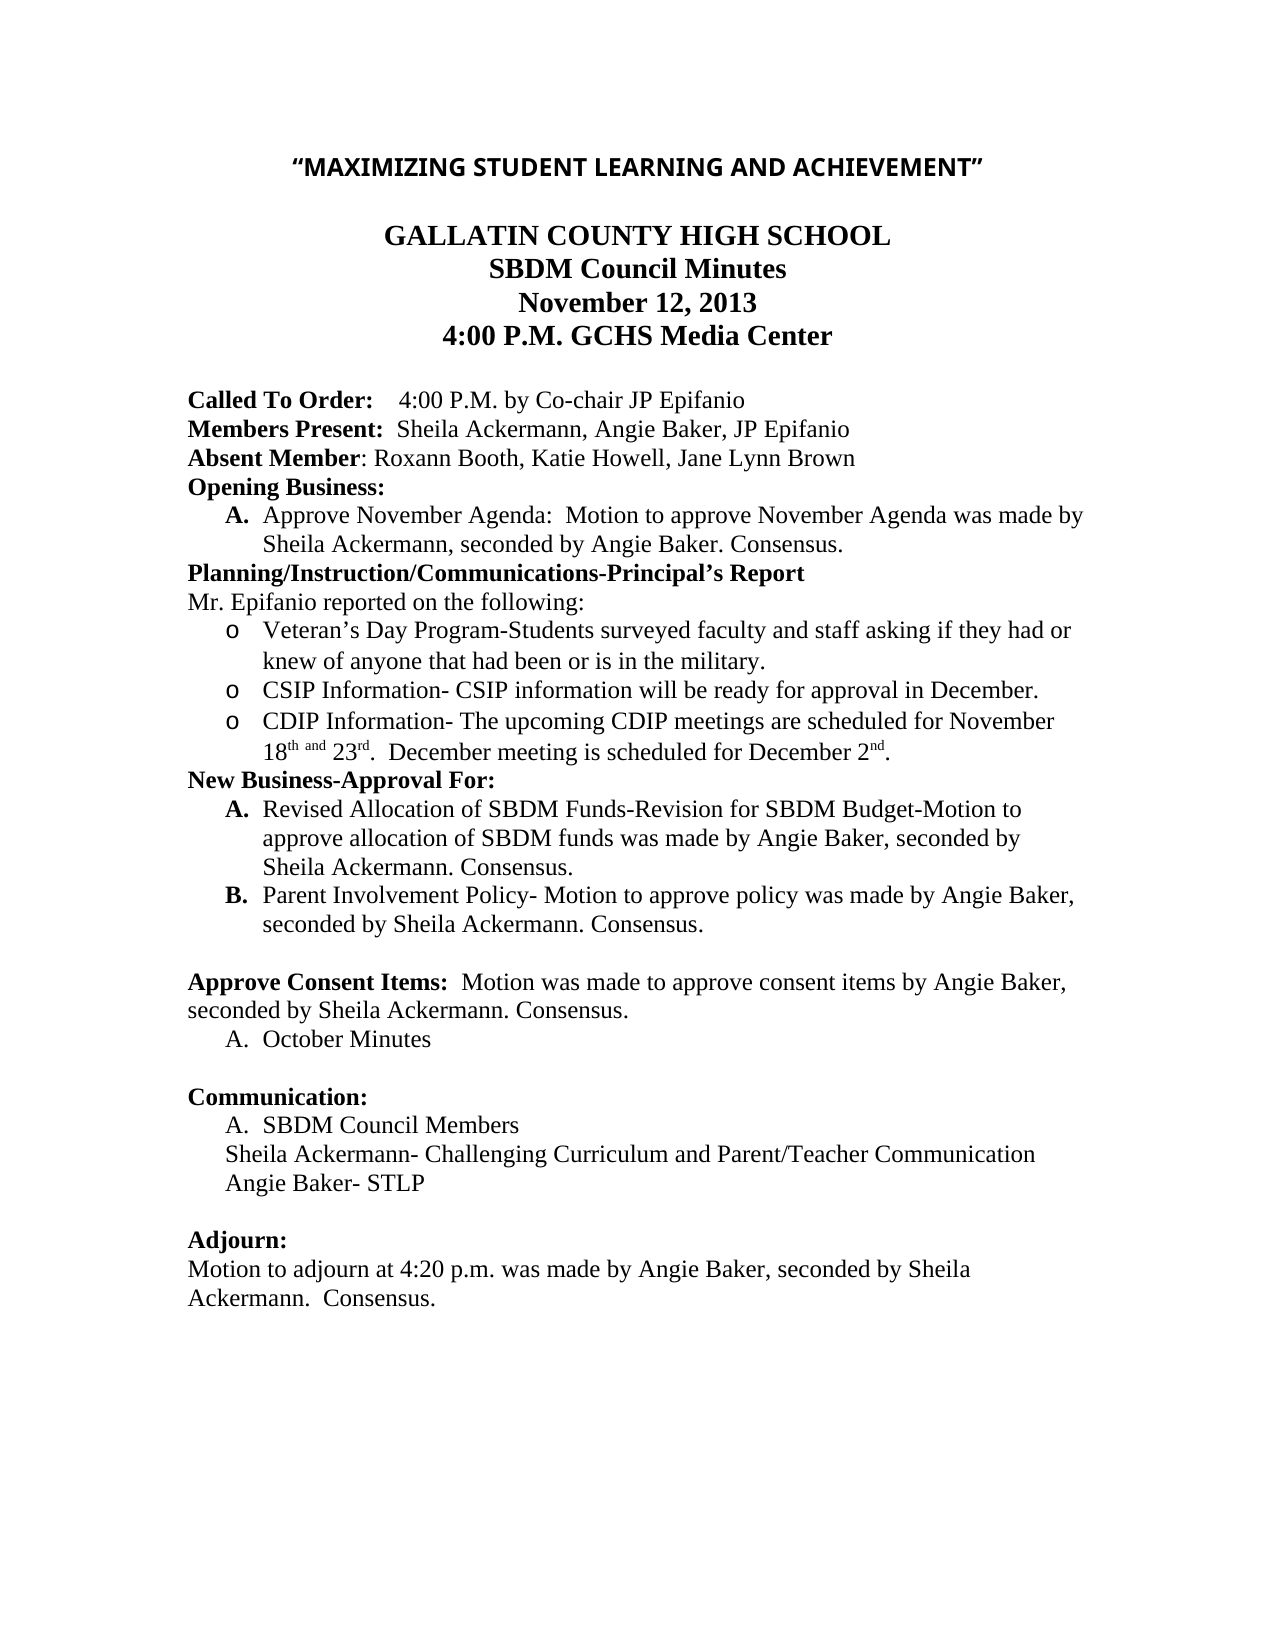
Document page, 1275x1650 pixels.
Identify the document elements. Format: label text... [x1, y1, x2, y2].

text New Business-Approval For: [187, 765, 1087, 794]
list CDIP Information- The upcoming CDIP meetings are scheduled for November 18th and 23rd. December meeting is scheduled for December 2nd. [225, 706, 1087, 765]
text Called To Order: 4:00 P.M. by Co-chair JP Epifanio [187, 385, 1087, 414]
text “MAXIMIZING STUDENT LEARNING AND ACHIEVEMENT” [187, 150, 1087, 184]
list October Minutes [225, 1024, 1087, 1053]
text Approve Consent Items: Motion was made to approve consent items by Angie Baker, seconded by Sheila Ackermann. Consensus. [187, 967, 1087, 1024]
text Motion to adjourn at 4:20 p.m. was made by Angie Baker, seconded by Sheila Ackermann. Consensus. [187, 1254, 1087, 1312]
list Revised Allocation of SBDM Funds-Revision for SBDM Budget-Motion to approve allocation of SBDM funds was made by Angie Baker, seconded by Sheila Ackermann. Consensus. [225, 794, 1087, 880]
text Communication: [187, 1082, 1087, 1110]
list Veteran’s Day Program-Students surveyed faculty and staff asking if they had or knew of anyone that had been or is in the military. [225, 615, 1087, 675]
text Absent Member: Roxann Booth, Katie Howell, Jane Lynn Brown [187, 443, 1087, 472]
text Adjourn: [187, 1225, 1087, 1254]
list CSIP Information- CSIP information will be ready for approval in December. [225, 675, 1087, 706]
text Mr. Epifanio reported on the following: [187, 587, 1087, 615]
text November 12, 2013 [187, 285, 1087, 318]
list SBDM Council Members [225, 1110, 1087, 1139]
text Sheila Ackermann- Challenging Curriculum and Parent/Teacher Communication [225, 1139, 1087, 1168]
text Planning/Instruction/Communications-Principal’s Report [187, 558, 1087, 587]
text Angie Baker- STLP [225, 1168, 1087, 1197]
text Opening Business: [187, 472, 1087, 500]
text GALLATIN COUNTY HIGH SCHOOL [187, 218, 1087, 251]
list Approve November Agenda: Motion to approve November Agenda was made by Sheila Ackermann, seconded by Angie Baker. Consensus. [225, 500, 1087, 558]
text 4:00 P.M. GCHS Media Center [187, 318, 1087, 352]
text SBDM Council Minutes [187, 251, 1087, 285]
list Parent Involvement Policy- Motion to approve policy was made by Angie Baker, seconded by Sheila Ackermann. Consensus. [225, 880, 1087, 938]
text Members Present: Sheila Ackermann, Angie Baker, JP Epifanio [187, 414, 1087, 443]
